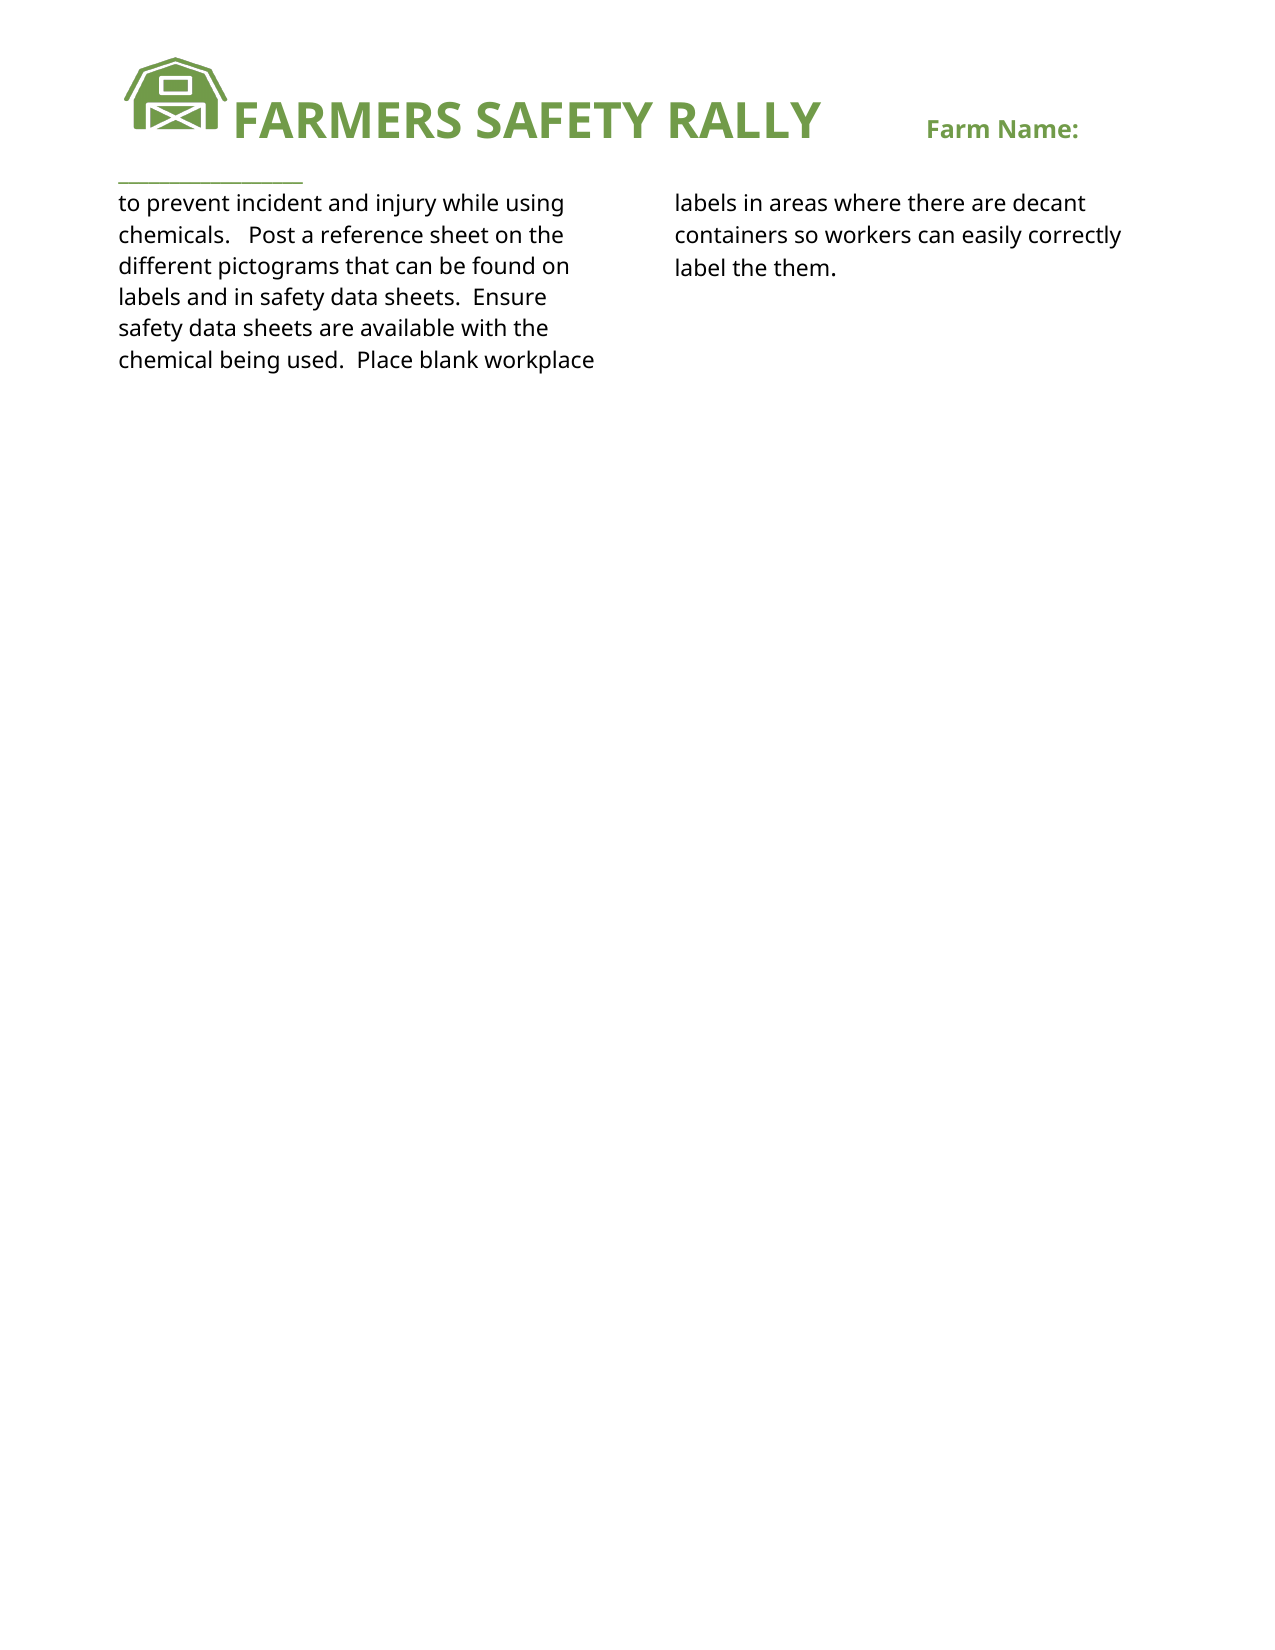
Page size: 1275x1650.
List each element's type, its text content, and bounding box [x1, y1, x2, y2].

picture [118, 47, 233, 139]
